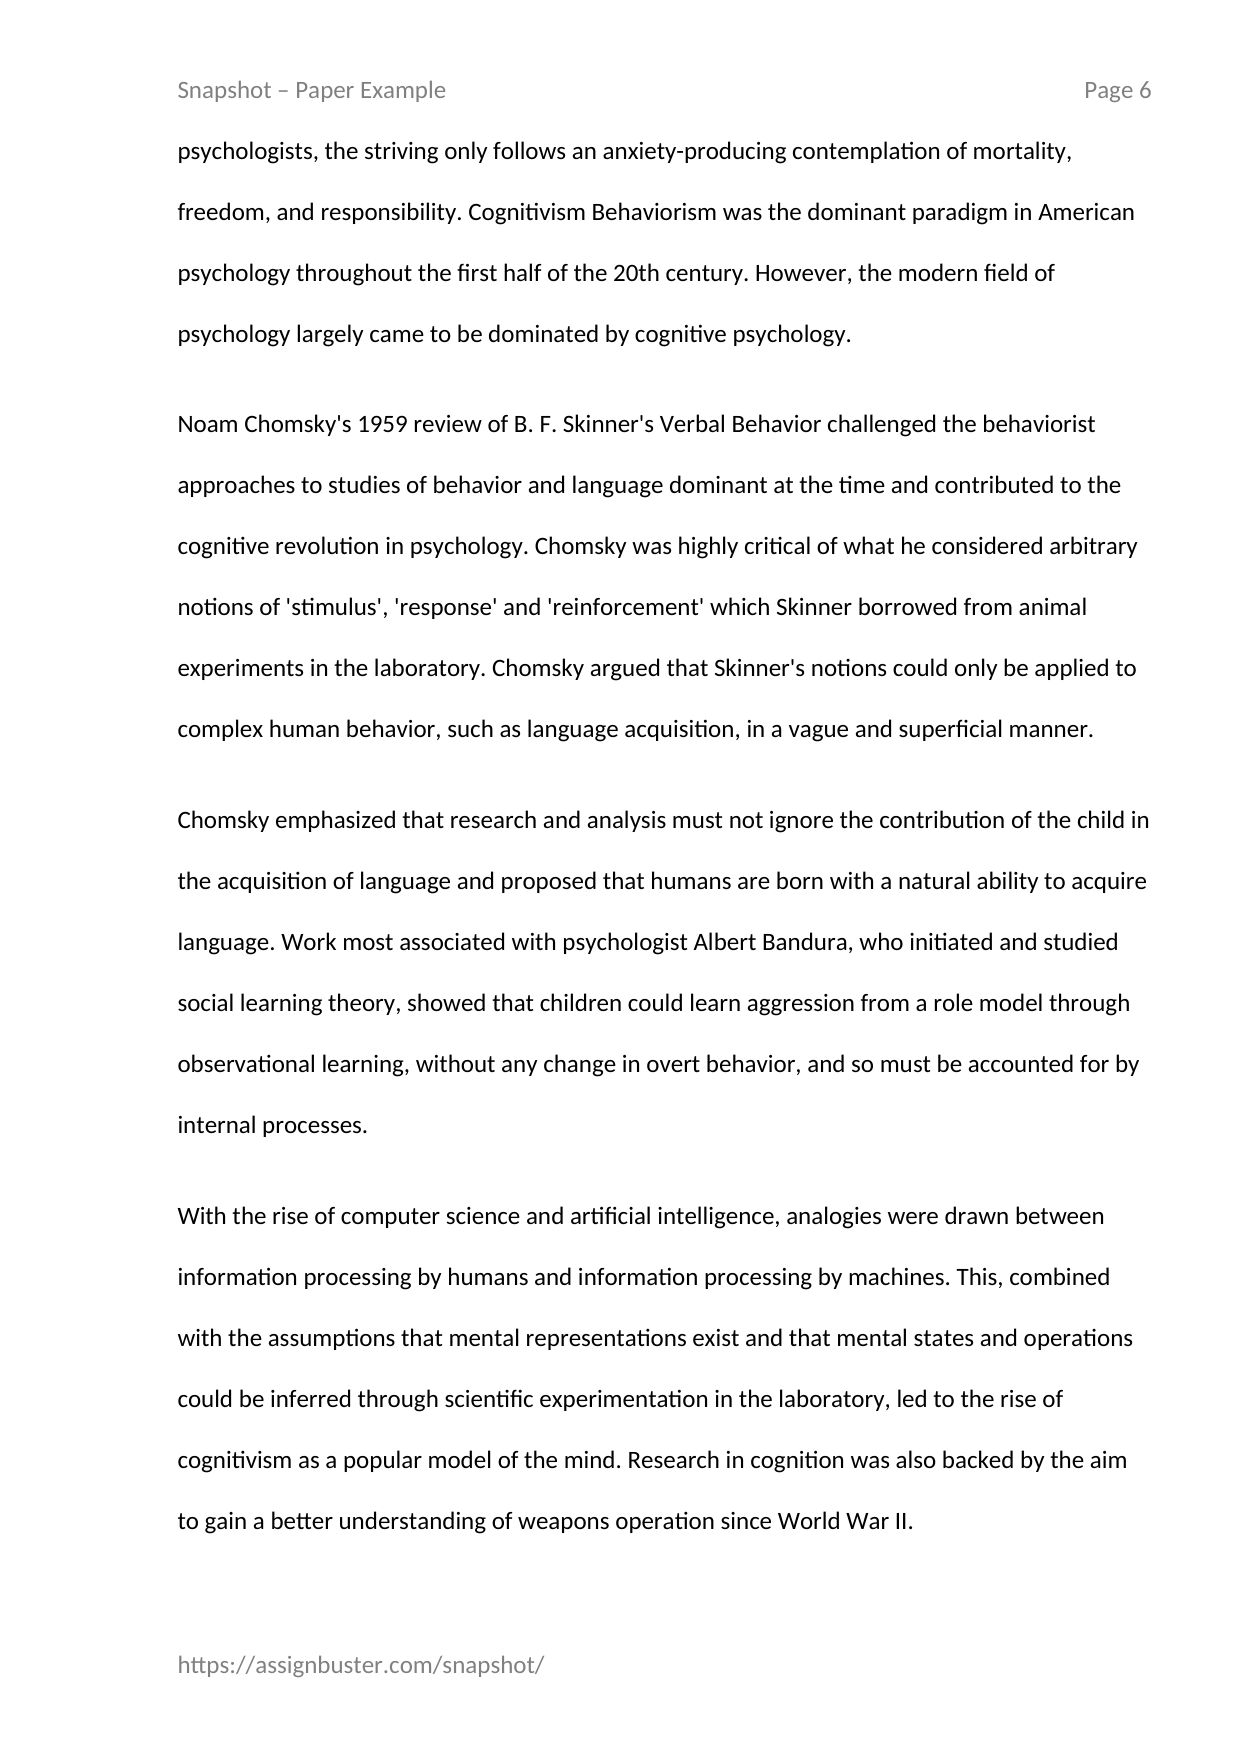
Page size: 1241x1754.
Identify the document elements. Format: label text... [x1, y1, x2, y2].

text Chomsky emphasized that research and analysis must not ignore the contribution of the child in the acquisition of language and proposed that humans are born with a natural ability to acquire language. Work most associated with psychologist Albert Bandura, who initiated and studied social learning theory, showed that children could learn aggression from a role model through observational learning, without any change in overt behavior, and so must be accounted for by internal processes. [177, 804, 1152, 1140]
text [177, 135, 1152, 348]
text Noam Chomsky's 1959 review of B. F. Skinner's Verbal Behavior challenged the behaviorist approaches to studies of behavior and language dominant at the time and contributed to the cognitive revolution in psychology. Chomsky was highly critical of what he considered arbitrary notions of 'stimulus', 'response' and 'reinforcement' which Skinner borrowed from animal experiments in the laboratory. Chomsky argued that Skinner's notions could only be applied to complex human behavior, such as language acquisition, in a vague and superficial manner. [177, 408, 1152, 744]
text With the rise of computer science and artificial intelligence, analogies were drawn between information processing by humans and information processing by machines. This, combined with the assumptions that mental representations exist and that mental states and operations could be inferred through scientific experimentation in the laboratory, led to the rise of cognitivism as a popular model of the mind. Research in cognition was also backed by the aim to gain a better understanding of weapons operation since World War II. [177, 1200, 1152, 1536]
